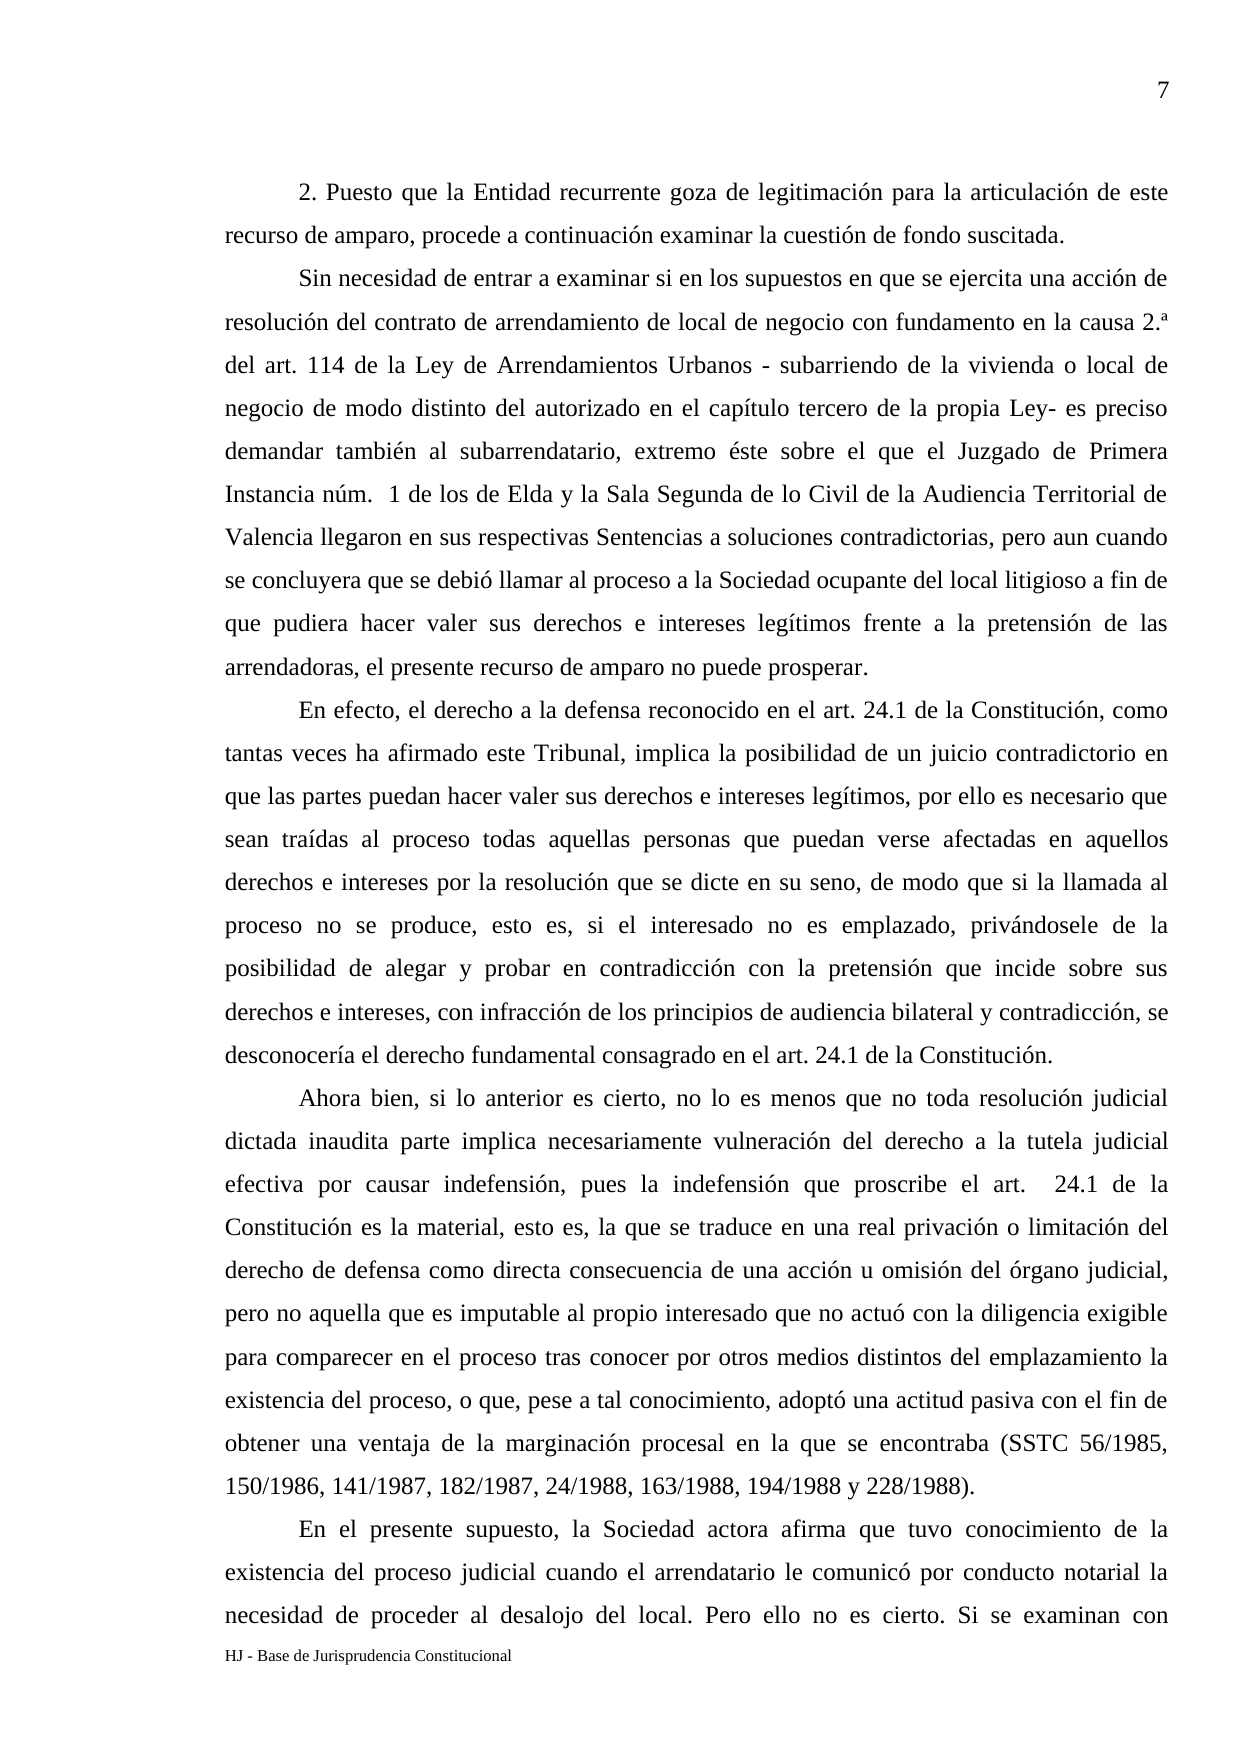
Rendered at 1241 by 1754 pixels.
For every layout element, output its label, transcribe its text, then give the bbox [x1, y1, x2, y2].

text Sin necesidad de entrar a examinar si en los supuestos en que se ejercita una acción de resolución del contrato de arrendamiento de local de negocio con fundamento en la causa 2.ª del art. 114 de la Ley de Arrendamientos Urbanos - subarriendo de la vivienda o local de negocio de modo distinto del autorizado en el capítulo tercero de la propia Ley- es preciso demandar también al subarrendatario, extremo éste sobre el que el Juzgado de Primera Instancia núm. 1 de los de Elda y la Sala Segunda de lo Civil de la Audiencia Territorial de Valencia llegaron en sus respectivas Sentencias a soluciones contradictorias, pero aun cuando se concluyera que se debió llamar al proceso a la Sociedad ocupante del local litigioso a fin de que pudiera hacer valer sus derechos e intereses legítimos frente a la pretensión de las arrendadoras, el presente recurso de amparo no puede prosperar. [224, 263, 1169, 680]
text 2. Puesto que la Entidad recurrente goza de legitimación para la articulación de este recurso de amparo, procede a continuación examinar la cuestión de fondo suscitada. [224, 177, 1169, 249]
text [224, 1514, 1169, 1629]
text Ahora bien, si lo anterior es cierto, no lo es menos que no toda resolución judicial dictada inaudita parte implica necesariamente vulneración del derecho a la tutela judicial efectiva por causar indefensión, pues la indefensión que proscribe el art. 24.1 de la Constitución es la material, esto es, la que se traduce en una real privación o limitación del derecho de defensa como directa consecuencia de una acción u omisión del órgano judicial, pero no aquella que es imputable al propio interesado que no actuó con la diligencia exigible para comparecer en el proceso tras conocer por otros medios distintos del emplazamiento la existencia del proceso, o que, pese a tal conocimiento, adoptó una actitud pasiva con el fin de obtener una ventaja de la marginación procesal en la que se encontraba (SSTC 56/1985, 150/1986, 141/1987, 182/1987, 24/1988, 163/1988, 194/1988 y 228/1988). [224, 1083, 1169, 1500]
text En efecto, el derecho a la defensa reconocido en el art. 24.1 de la Constitución, como tantas veces ha afirmado este Tribunal, implica la posibilidad de un juicio contradictorio en que las partes puedan hacer valer sus derechos e intereses legítimos, por ello es necesario que sean traídas al proceso todas aquellas personas que puedan verse afectadas en aquellos derechos e intereses por la resolución que se dicte en su seno, de modo que si la llamada al proceso no se produce, esto es, si el interesado no es emplazado, privándosele de la posibilidad de alegar y probar en contradicción con la pretensión que incide sobre sus derechos e intereses, con infracción de los principios de audiencia bilateral y contradicción, se desconocería el derecho fundamental consagrado en el art. 24.1 de la Constitución. [224, 695, 1169, 1068]
